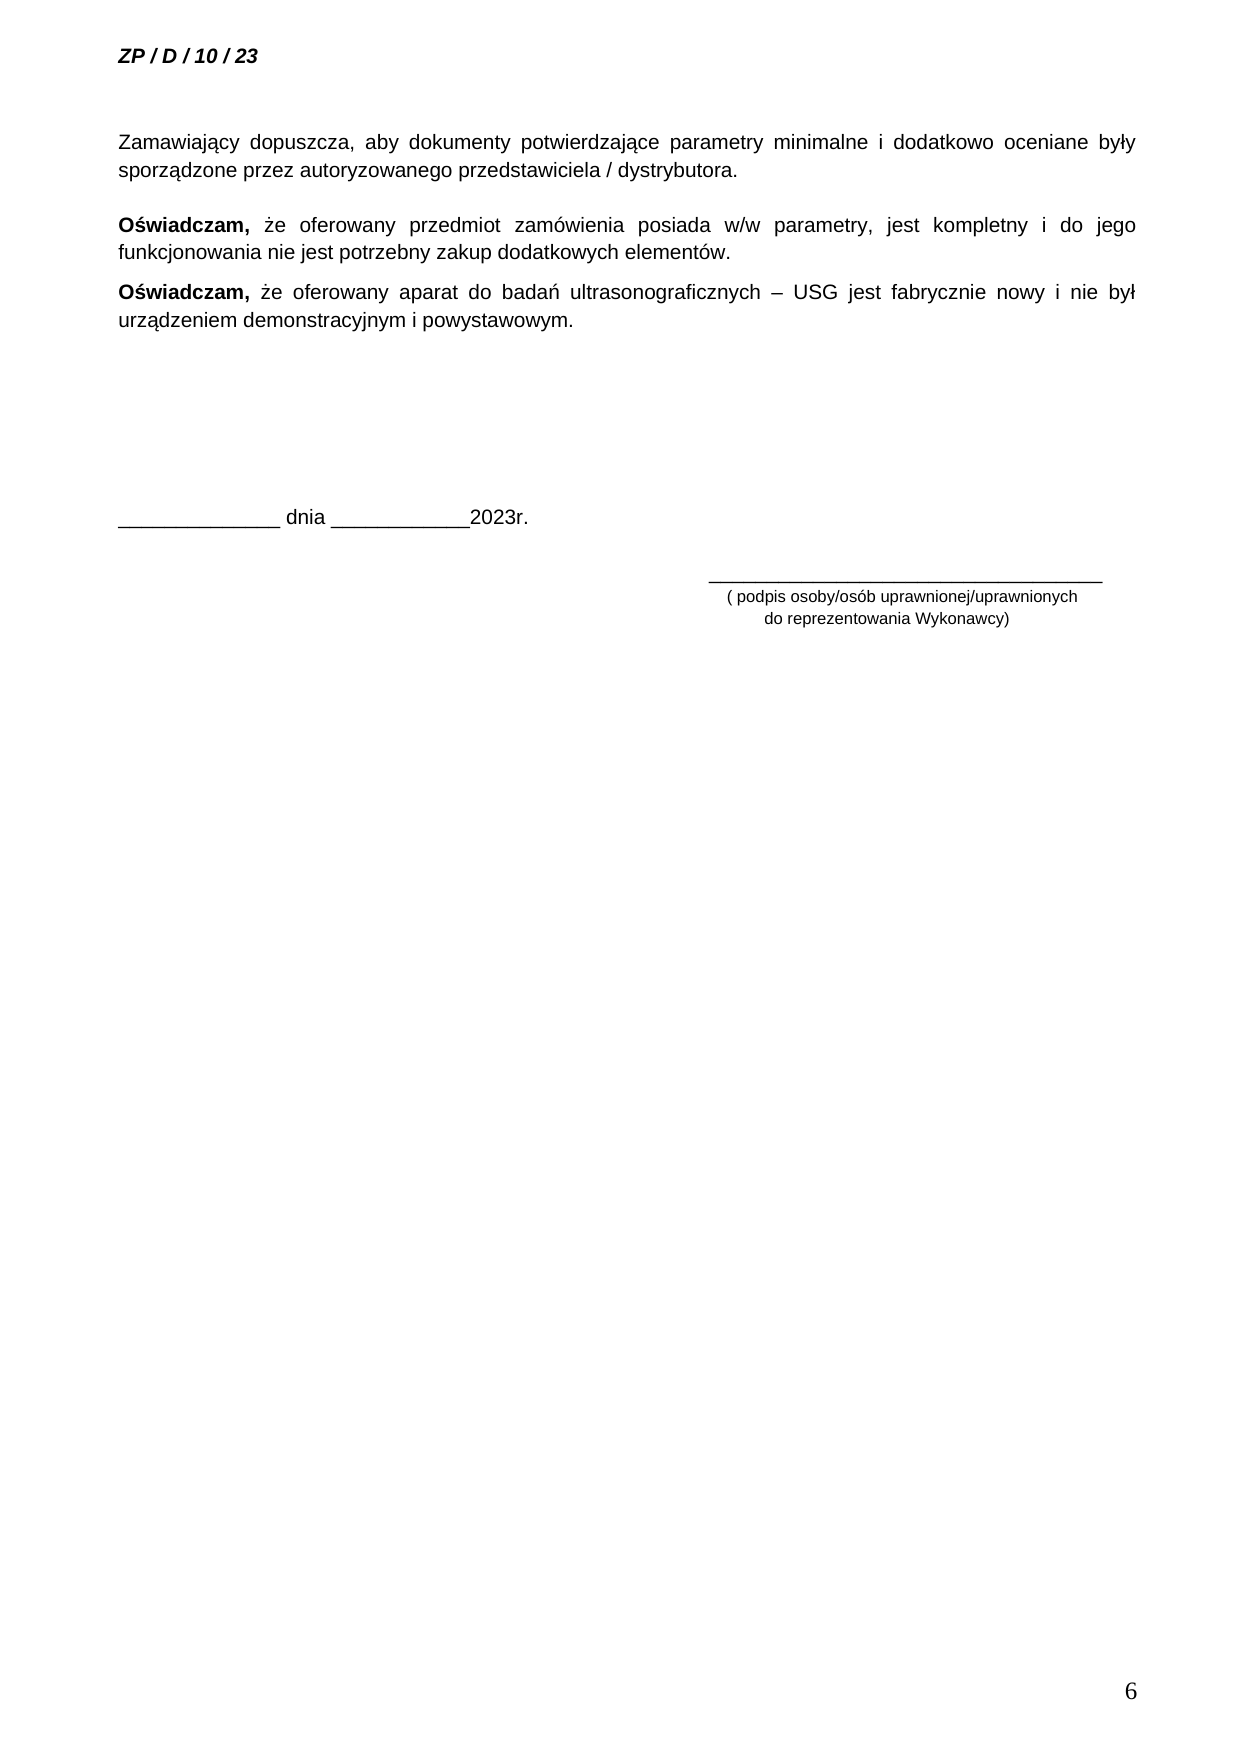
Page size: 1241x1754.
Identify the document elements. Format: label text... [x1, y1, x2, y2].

text Oświadczam, że oferowany przedmiot zamówienia posiada w/w parametry, jest kompletny i do jego funkcjonowania nie jest potrzebny zakup dodatkowych elementów. [118, 212, 1137, 264]
text ( podpis osoby/osób uprawnionej/uprawnionych do reprezentowania Wykonawcy) [118, 587, 1137, 628]
text Zamawiający dopuszcza, aby dokumenty potwierdzające parametry minimalne i dodatkowo oceniane były sporządzone przez autoryzowanego przedstawiciela / dystrybutora. [118, 130, 1137, 181]
text __________________________________ [118, 560, 1137, 584]
text Oświadczam, że oferowany aparat do badań ultrasonograficznych – USG jest fabrycznie nowy i nie był urządzeniem demonstracyjnym i powystawowym. [118, 280, 1137, 331]
text ______________ dnia ____________2023r. [118, 505, 1137, 529]
